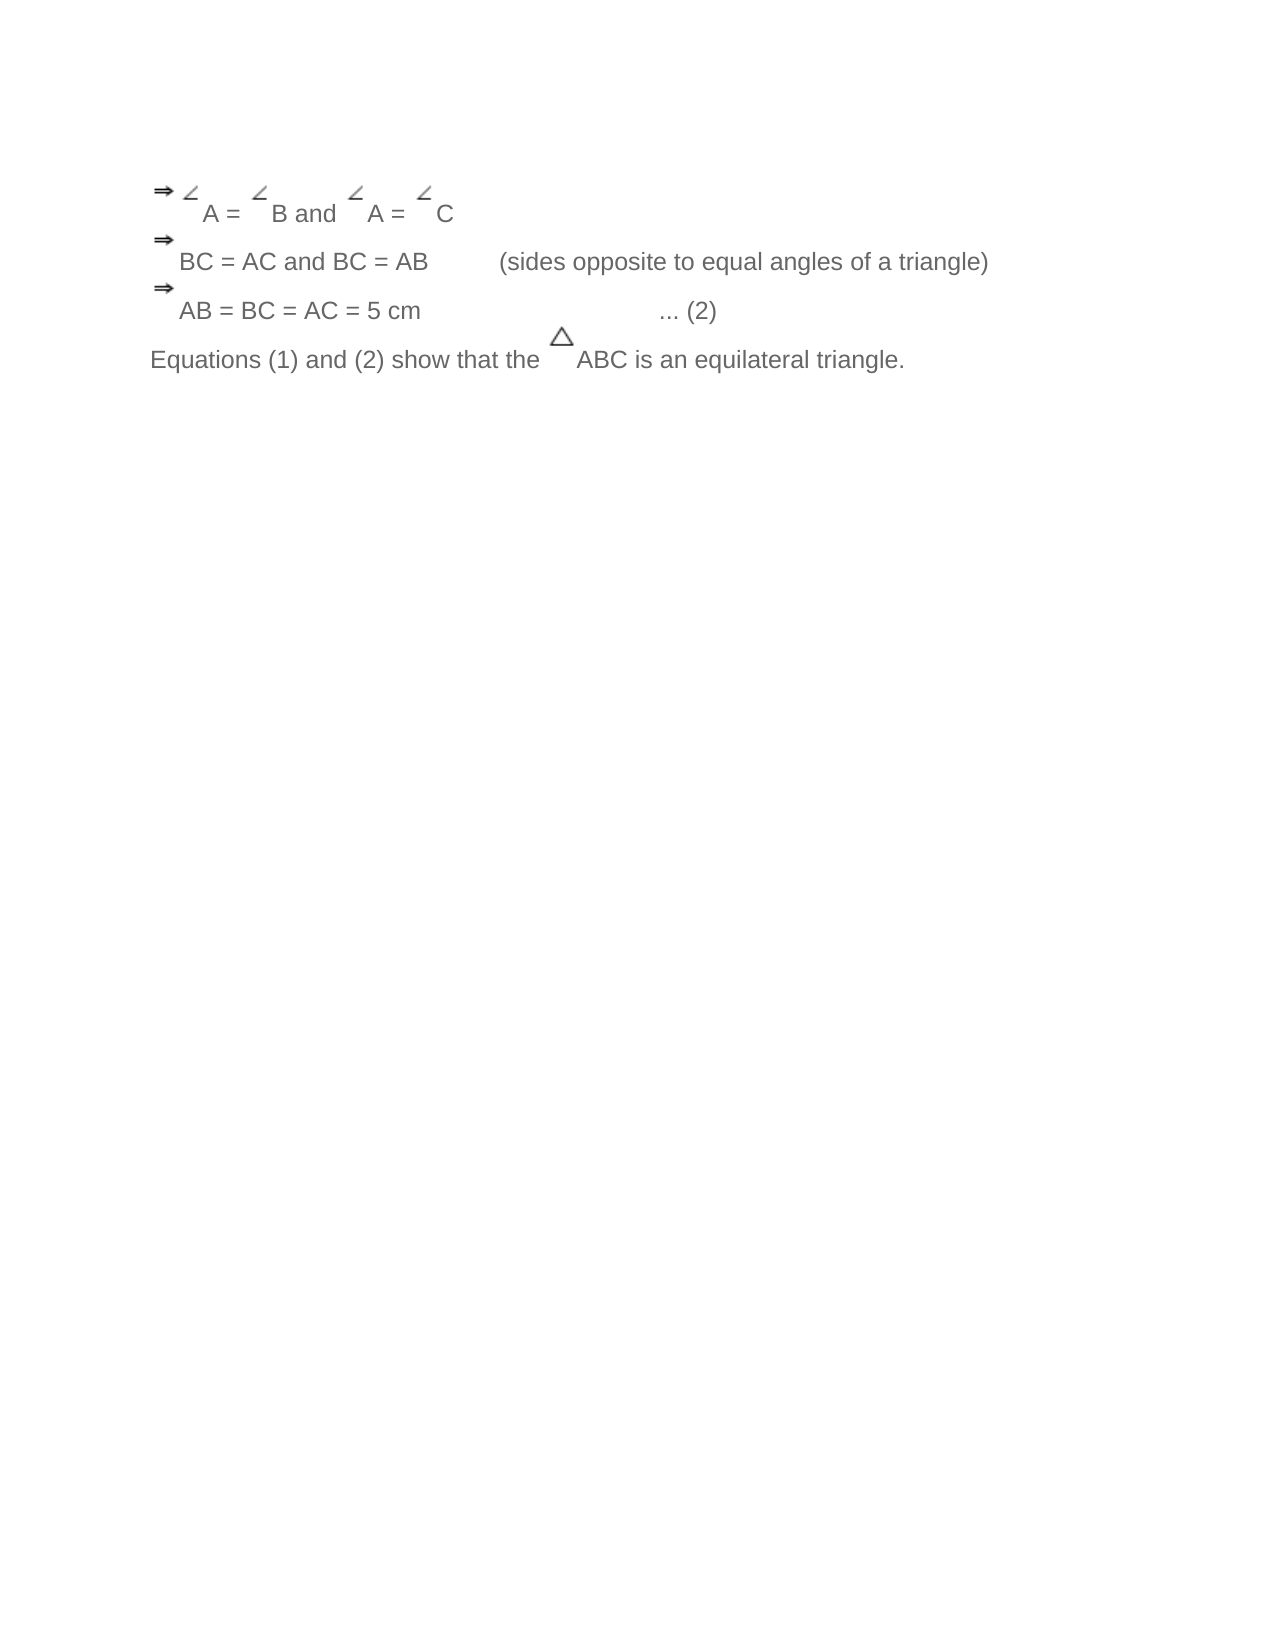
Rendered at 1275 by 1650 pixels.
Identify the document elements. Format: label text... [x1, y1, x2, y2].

text Equations (1) and (2) show that the ABC is an equilateral triangle. [150, 325, 1125, 373]
picture [150, 178, 203, 222]
text AB = BC = AC = 5 cm ... (2) [150, 276, 1125, 325]
picture [150, 227, 179, 271]
picture [412, 178, 436, 222]
picture [247, 178, 272, 222]
text BC = AC and BC = AB (sides opposite to equal angles of a triangle) [150, 227, 1125, 276]
text A = B and A = C [150, 179, 1125, 227]
picture [150, 276, 179, 320]
picture [343, 178, 368, 222]
picture [547, 324, 577, 368]
